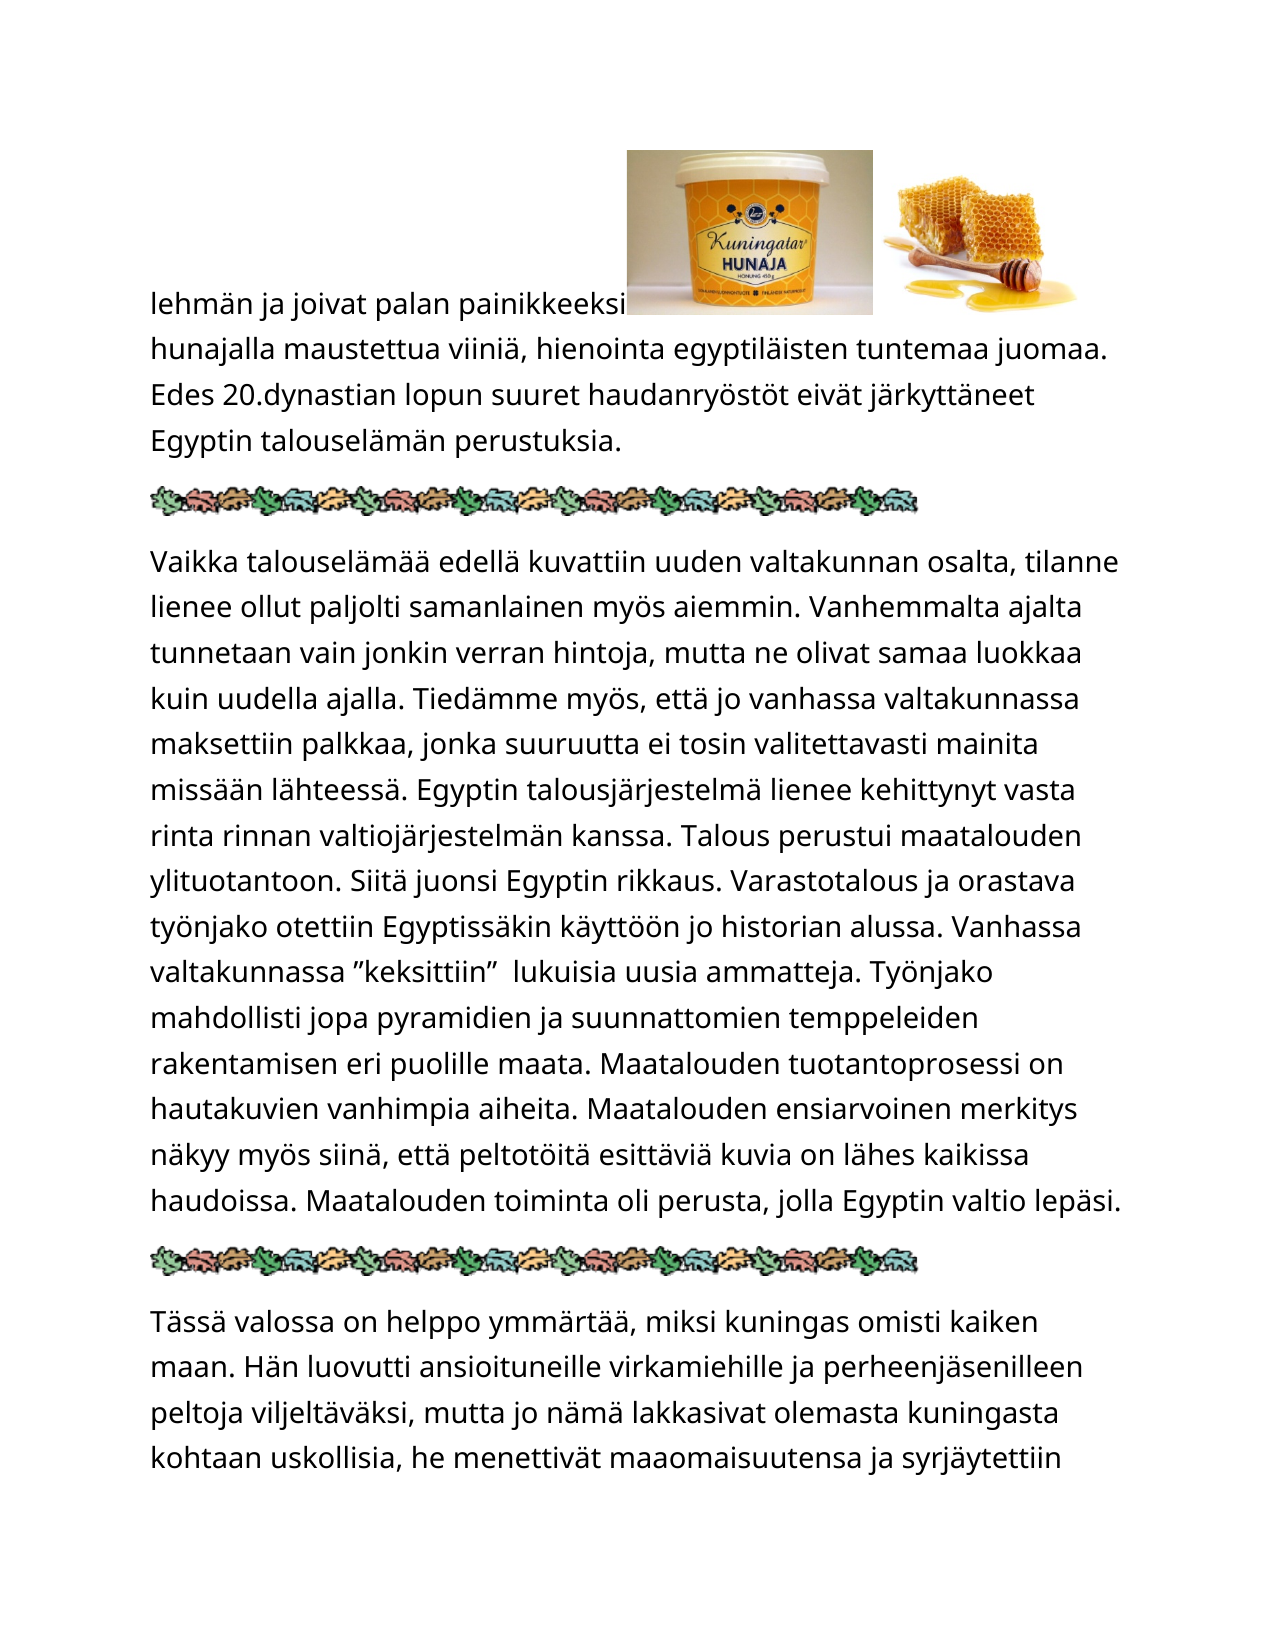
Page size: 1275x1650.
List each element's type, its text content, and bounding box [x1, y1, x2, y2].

picture [880, 173, 1080, 315]
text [150, 1301, 1125, 1477]
picture [626, 150, 873, 315]
text Vaikka talouselämää edellä kuvattiin uuden valtakunnan osalta, tilanne lienee ollut paljolti samanlainen myös aiemmin. Vanhemmalta ajalta tunnetaan vain jonkin verran hintoja, mutta ne olivat samaa luokkaa kuin uudella ajalla. Tiedämme myös, että jo vanhassa valtakunnassa maksettiin palkkaa, jonka suuruutta ei tosin valitettavasti mainita missään lähteessä. Egyptin talousjärjestelmä lienee kehittynyt vasta rinta rinnan valtiojärjestelmän kanssa. Talous perustui maatalouden ylituotantoon. Siitä juonsi Egyptin rikkaus. Varastotalous ja orastava työnjako otettiin Egyptissäkin käyttöön jo historian alussa. Vanhassa valtakunnassa ”keksittiin” lukuisia uusia ammatteja. Työnjako mahdollisti jopa pyramidien ja suunnattomien temppeleiden rakentamisen eri puolille maata. Maatalouden tuotantoprosessi on hautakuvien vanhimpia aiheita. Maatalouden ensiarvoinen merkitys näkyy myös siinä, että peltotöitä esittäviä kuvia on lähes kaikissa haudoissa. Maatalouden toiminta oli perusta, jolla Egyptin valtio lepäsi. [150, 541, 1125, 1219]
picture [150, 1246, 919, 1276]
picture [150, 486, 919, 516]
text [150, 150, 1125, 459]
